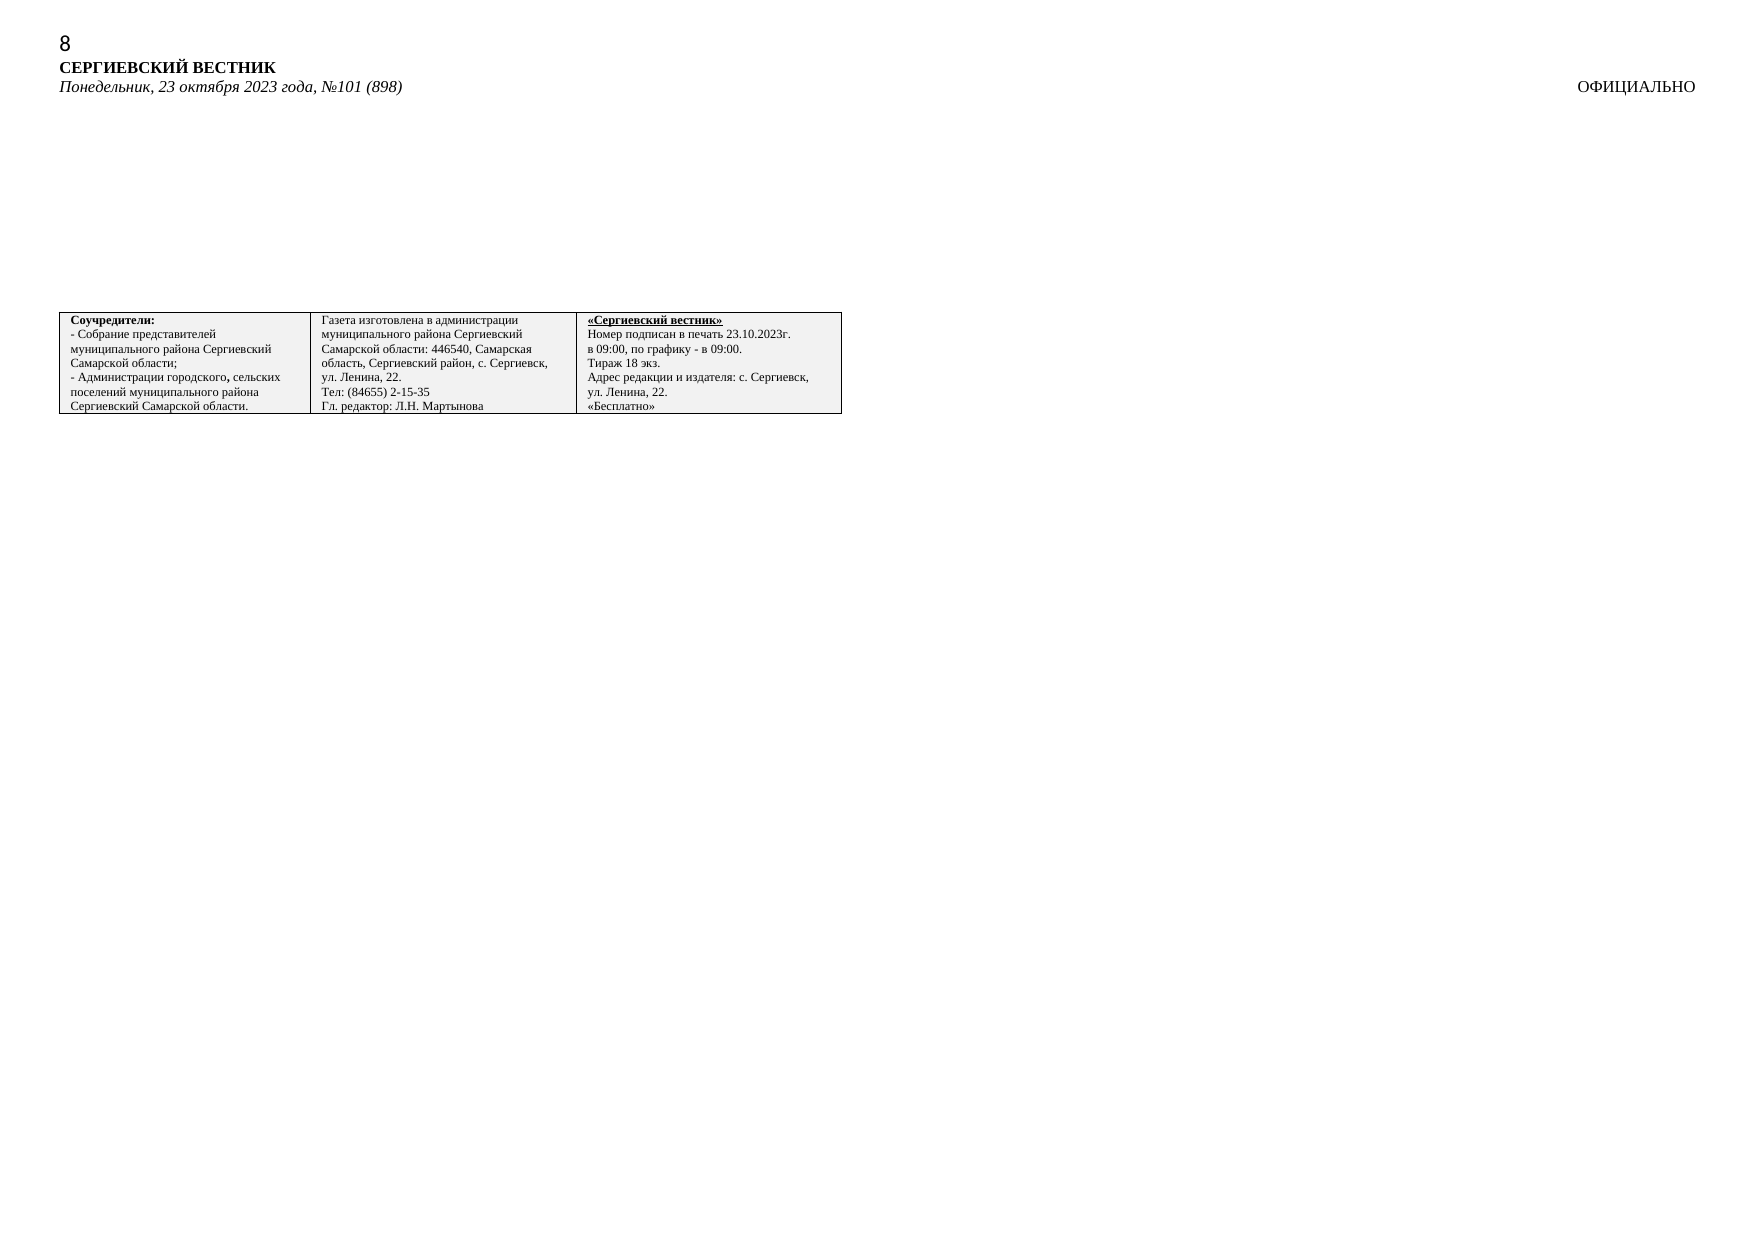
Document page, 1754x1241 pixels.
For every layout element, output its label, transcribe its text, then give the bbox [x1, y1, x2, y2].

table_header Соучредители: - Собрание представителей муниципального района Сергиевский Самарской области; - Администрации городского, сельских поселений муниципального района Сергиевский Самарской области. [60, 313, 310, 413]
table_header Газета изготовлена в администрации муниципального района Сергиевский Самарской области: 446540, Самарская область, Сергиевский район, с. Сергиевск, ул. Ленина, 22. Тел: (84655) 2-15-35 Гл. редактор: Л.Н. Мартынова [311, 313, 576, 413]
table_header «Сергиевский вестник» Номер подписан в печать 23.10.2023г. в 09:00, по графику - в 09:00. Тираж 18 экз. Адрес редакции и издателя: с. Сергиевск, ул. Ленина, 22. «Бесплатно» [577, 313, 841, 413]
